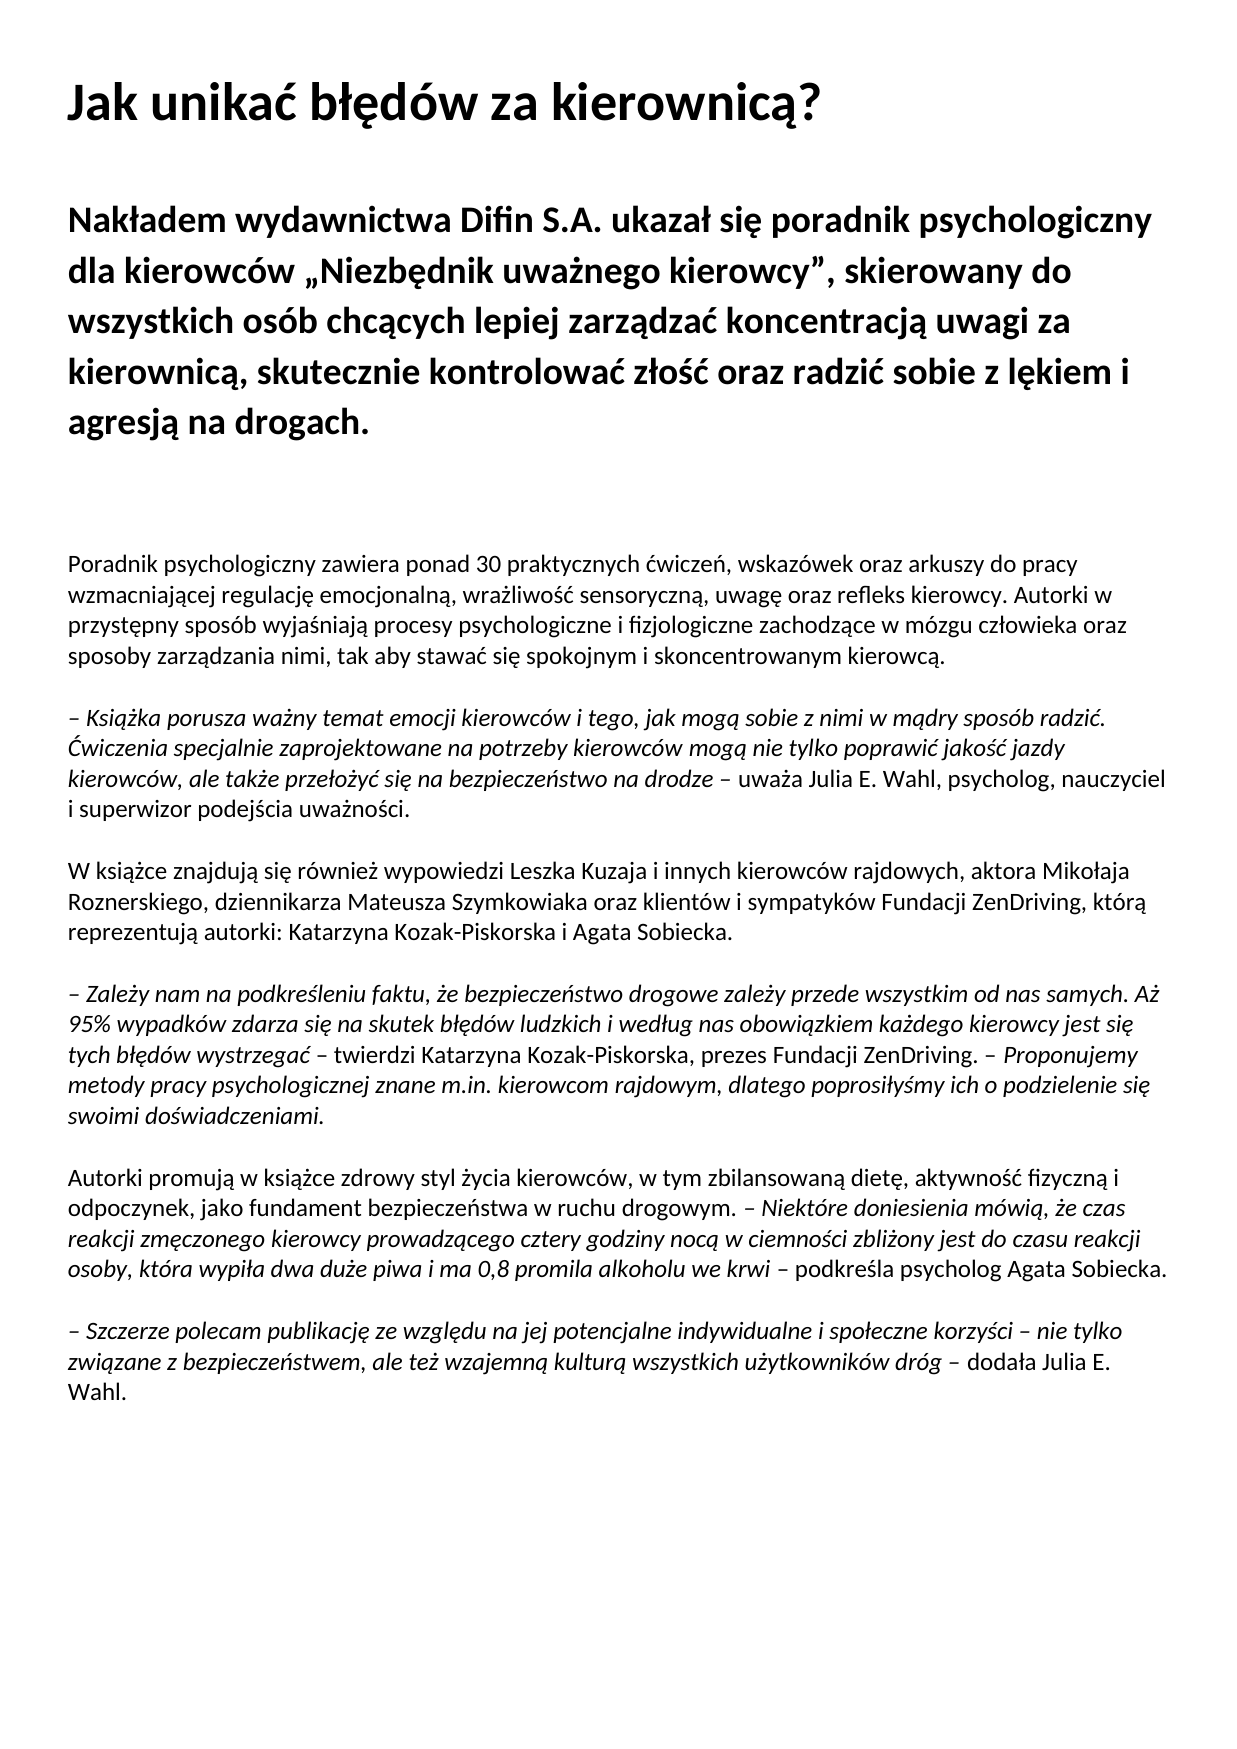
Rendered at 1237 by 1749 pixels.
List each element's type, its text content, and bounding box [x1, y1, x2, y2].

text W książce znajdują się również wypowiedzi Leszka Kuzaja i innych kierowców rajdowych, aktora Mikołaja Roznerskiego, dziennikarza Mateusza Szymkowiaka oraz klientów i sympatyków Fundacji ZenDriving, którą reprezentują autorki: Katarzyna Kozak-Piskorska i Agata Sobiecka. [68, 855, 1169, 947]
text Jak unikać błędów za kierownicą? [68, 68, 1169, 134]
text Autorki promują w książce zdrowy styl życia kierowców, w tym zbilansowaną dietę, aktywność fizyczną i odpoczynek, jako fundament bezpieczeństwa w ruchu drogowym. – Niektóre doniesienia mówią, że czas reakcji zmęczonego kierowcy prowadzącego cztery godziny nocą w ciemności zbliżony jest do czasu reakcji osoby, która wypiła dwa duże piwa i ma 0,8 promila alkoholu we krwi – podkreśla psycholog Agata Sobiecka. [68, 1162, 1169, 1284]
text – Szczerze polecam publikację ze względu na jej potencjalne indywidualne i społeczne korzyści – nie tylko związane z bezpieczeństwem, ale też wzajemną kulturą wszystkich użytkowników dróg – dodała Julia E. Wahl. [68, 1315, 1169, 1407]
text Nakładem wydawnictwa Difin S.A. ukazał się poradnik psychologiczny dla kierowców „Niezbędnik uważnego kierowcy”, skierowany do wszystkich osób chcących lepiej zarządzać koncentracją uwagi za kierownicą, skutecznie kontrolować złość oraz radzić sobie z lękiem i agresją na drogach. [68, 196, 1169, 444]
text – Książka porusza ważny temat emocji kierowców i tego, jak mogą sobie z nimi w mądry sposób radzić. Ćwiczenia specjalnie zaprojektowane na potrzeby kierowców mogą nie tylko poprawić jakość jazdy kierowców, ale także przełożyć się na bezpieczeństwo na drodze – uważa Julia E. Wahl, psycholog, nauczyciel i superwizor podejścia uważności. [68, 702, 1169, 824]
text Poradnik psychologiczny zawiera ponad 30 praktycznych ćwiczeń, wskazówek oraz arkuszy do pracy wzmacniającej regulację emocjonalną, wrażliwość sensoryczną, uwagę oraz refleks kierowcy. Autorki w przystępny sposób wyjaśniają procesy psychologiczne i fizjologiczne zachodzące w mózgu człowieka oraz sposoby zarządzania nimi, tak aby stawać się spokojnym i skoncentrowanym kierowcą. [68, 548, 1169, 671]
text – Zależy nam na podkreśleniu faktu, że bezpieczeństwo drogowe zależy przede wszystkim od nas samych. Aż 95% wypadków zdarza się na skutek błędów ludzkich i według nas obowiązkiem każdego kierowcy jest się tych błędów wystrzegać – twierdzi Katarzyna Kozak-Piskorska, prezes Fundacji ZenDriving. – Proponujemy metody pracy psychologicznej znane m.in. kierowcom rajdowym, dlatego poprosiłyśmy ich o podzielenie się swoimi doświadczeniami. [68, 978, 1169, 1131]
